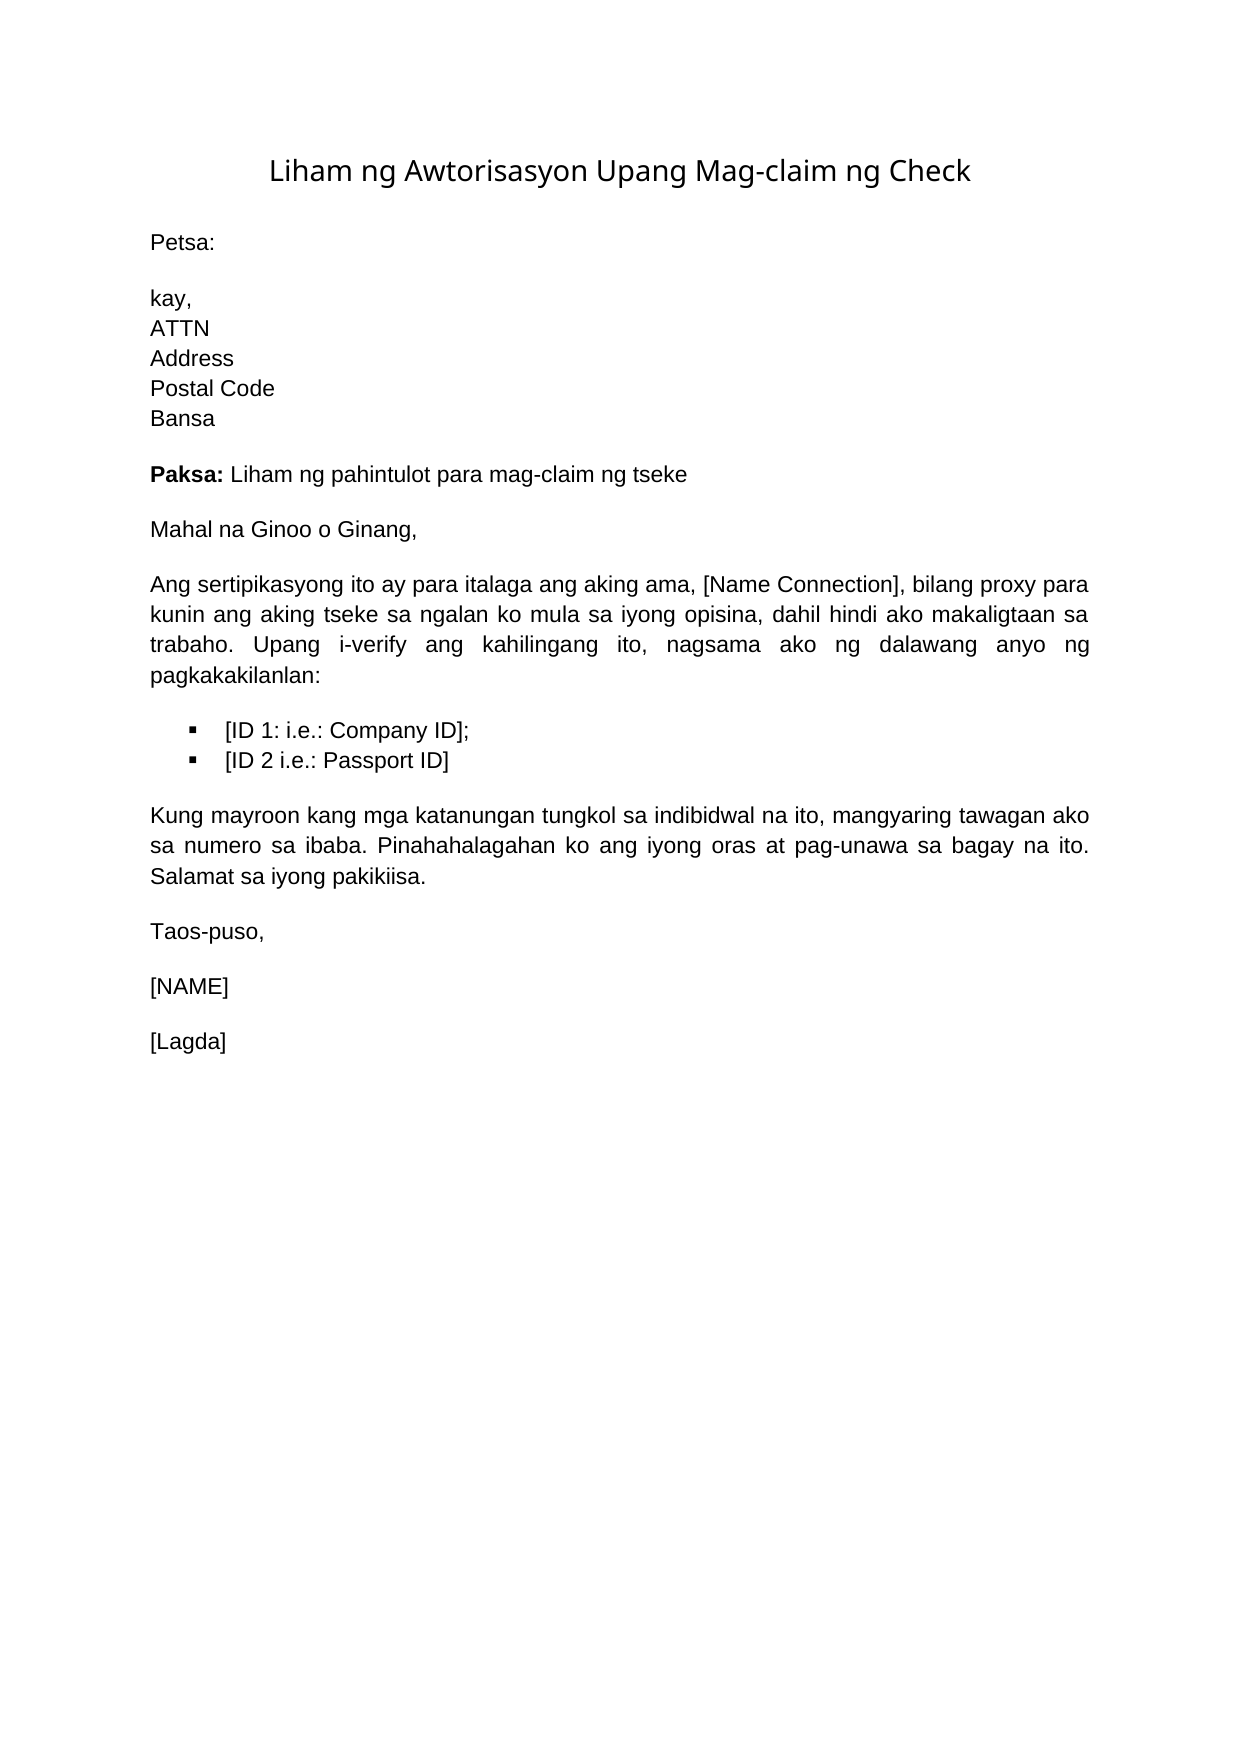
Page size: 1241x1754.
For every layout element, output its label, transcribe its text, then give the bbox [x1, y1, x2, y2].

text Kung mayroon kang mga katanungan tungkol sa indibidwal na ito, mangyaring tawagan ako sa numero sa ibaba. Pinahahalagahan ko ang iyong oras at pag-unawa sa bagay na ito. Salamat sa iyong pakikiisa. [150, 802, 1090, 889]
list [ID 2 i.e.: Passport ID] [187, 747, 1090, 773]
text Ang sertipikasyong ito ay para italaga ang aking ama, [Name Connection], bilang proxy para kunin ang aking tseke sa ngalan ko mula sa iyong opisina, dahil hindi ako makaligtaan sa trabaho. Upang i-verify ang kahilingang ito, nagsama ako ng dalawang anyo ng pagkakakilanlan: [150, 571, 1090, 688]
text [NAME] [150, 973, 1090, 999]
text Address [150, 345, 1090, 371]
text kay, [150, 284, 1090, 311]
text Liham ng Awtorisasyon Upang Mag-claim ng Check [150, 150, 1090, 190]
text ATTN [150, 315, 1090, 341]
text Mahal na Ginoo o Ginang, [150, 516, 1090, 542]
text Taos-puso, [150, 918, 1090, 944]
text Petsa: [150, 229, 1090, 256]
text Paksa: Liham ng pahintulot para mag-claim ng tseke [150, 461, 1090, 487]
list [ID 1: i.e.: Company ID]; [187, 717, 1090, 743]
text Bansa [150, 405, 1090, 432]
text Postal Code [150, 375, 1090, 402]
text [Lagda] [150, 1028, 1090, 1055]
